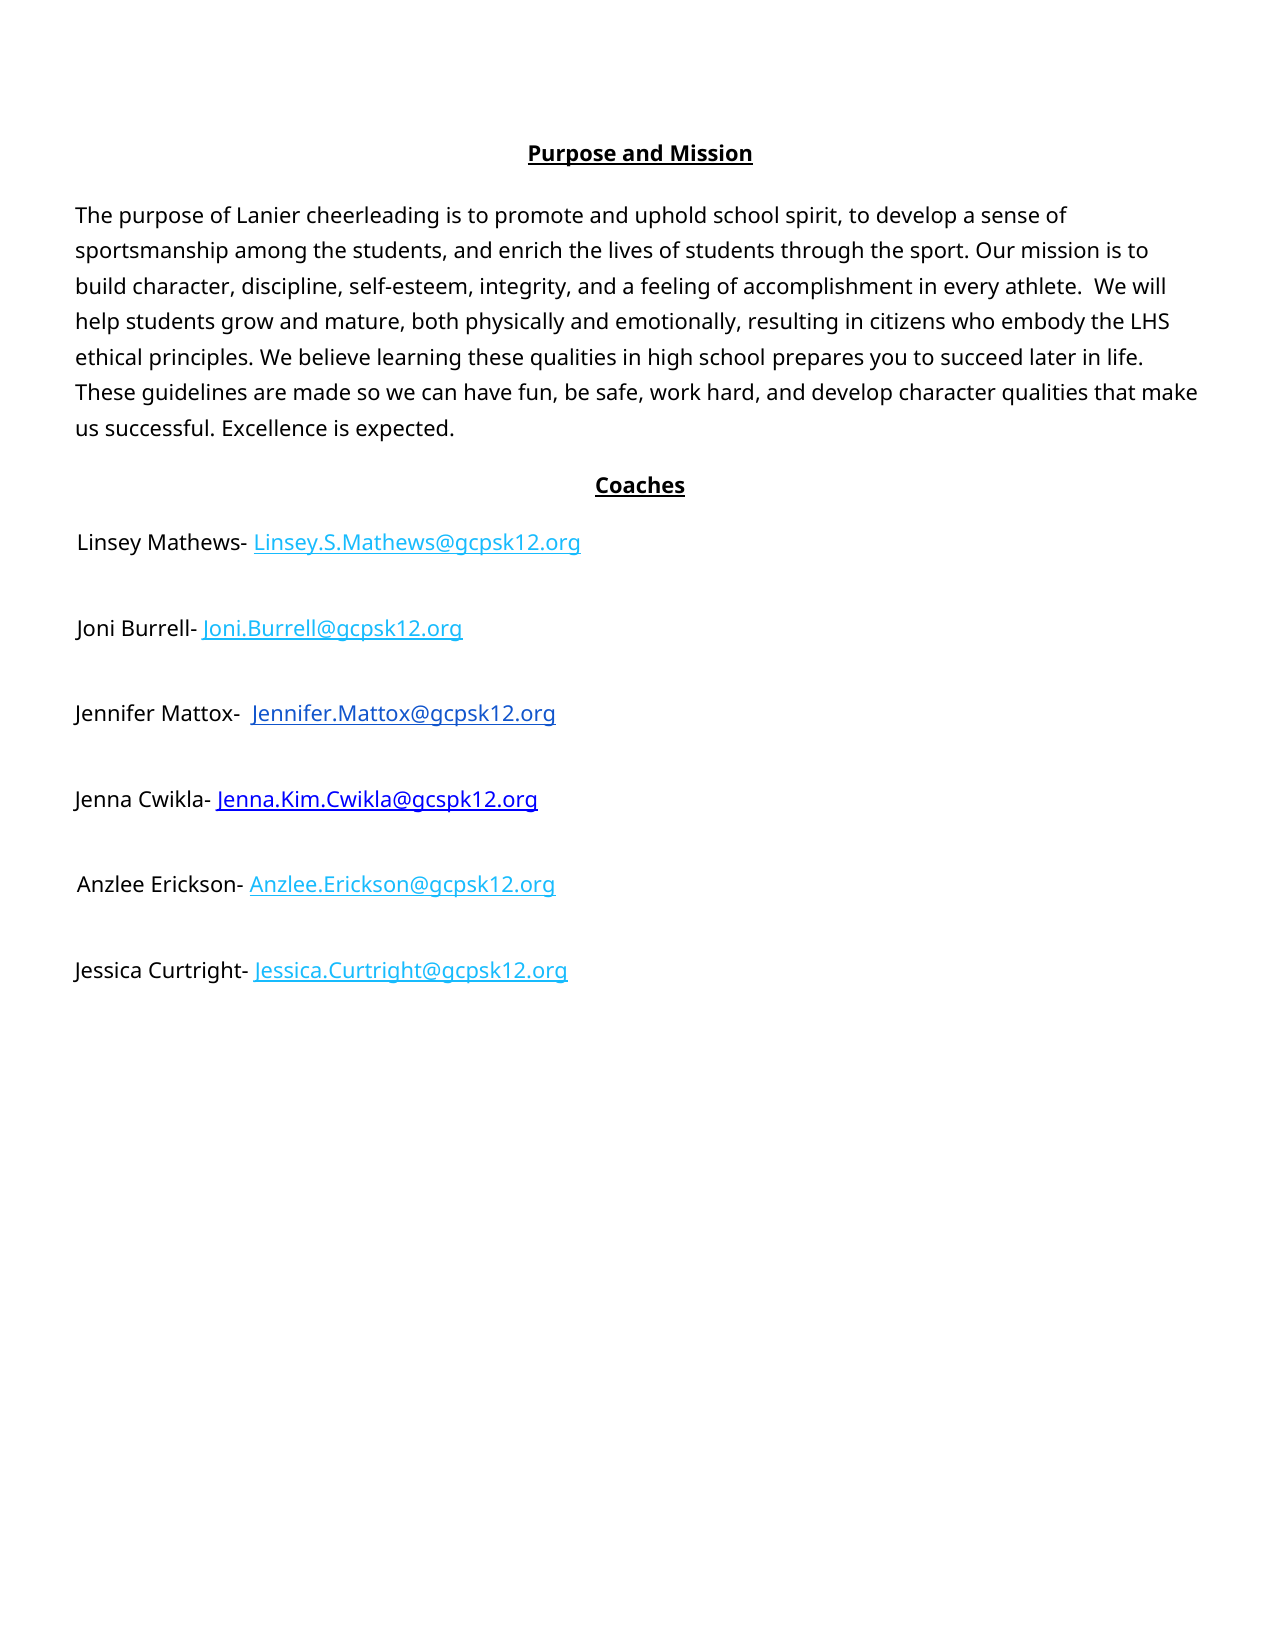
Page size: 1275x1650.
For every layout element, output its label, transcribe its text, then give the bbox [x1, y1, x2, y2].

text Jenna Cwikla- Jenna.Kim.Cwikla@gcspk12.org [74, 784, 1094, 814]
text The purpose of Lanier cheerleading is to promote and uphold school spirit, to develop a sense of sportsmanship among the students, and enrich the lives of students through the sport. Our mission is to build character, discipline, self-esteem, integrity, and a feeling of accomplishment in every athlete. We will help students grow and mature, both physically and emotionally, resulting in citizens who embody the LHS ethical principles. We believe learning these qualities in high school prepares you to succeed later in life. These guidelines are made so we can have fun, be safe, work hard, and develop character qualities that make us successful. Excellence is expected. [75, 200, 1205, 442]
text Purpose and Mission [75, 138, 1205, 168]
text Anzlee Erickson- Anzlee.Erickson@gcpsk12.org [75, 869, 1094, 899]
text Coaches [74, 470, 1205, 500]
text Joni Burrell- Joni.Burrell@gcpsk12.org [75, 613, 1094, 643]
text Jennifer Mattox- Jennifer.Mattox@gcpsk12.org [75, 698, 1094, 728]
text Jessica Curtright- Jessica.Curtright@gcpsk12.org [74, 955, 1094, 985]
text Linsey Mathews- Linsey.S.Mathews@gcpsk12.org [75, 527, 1094, 557]
